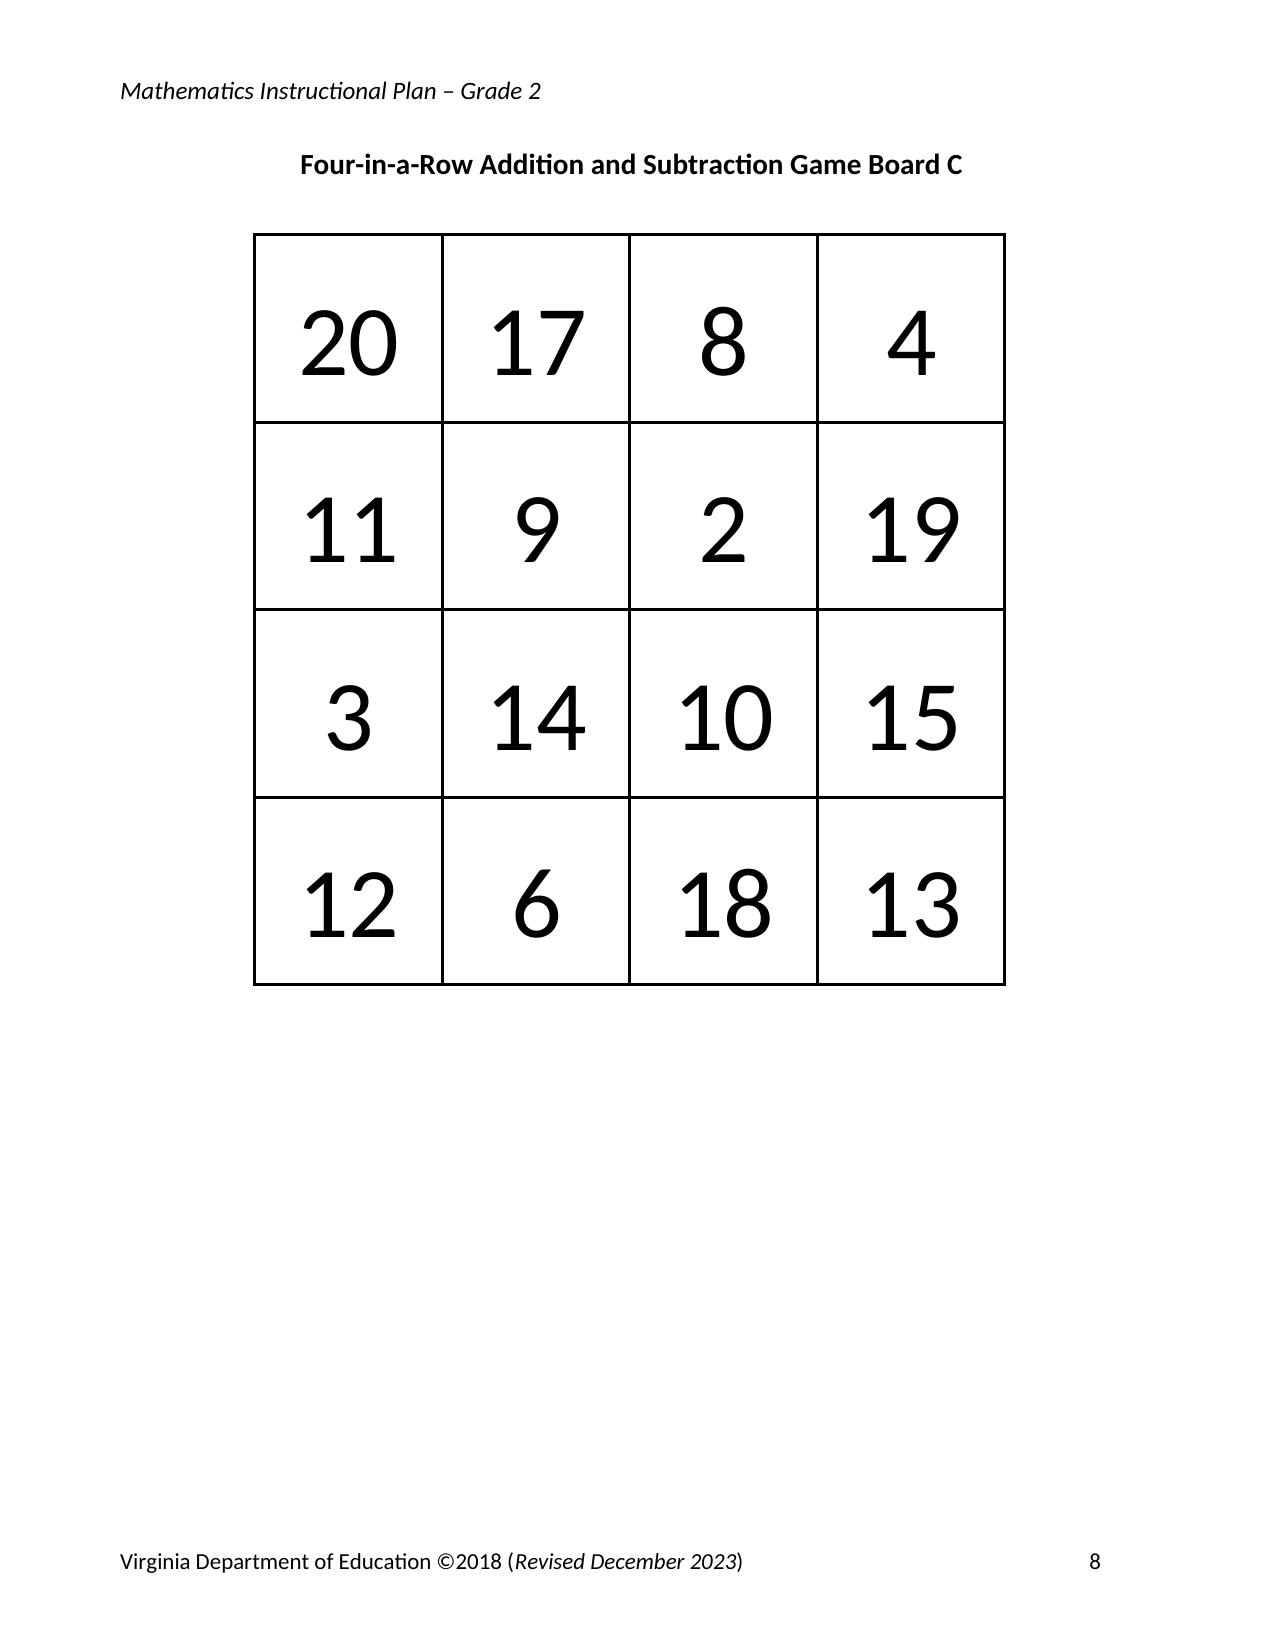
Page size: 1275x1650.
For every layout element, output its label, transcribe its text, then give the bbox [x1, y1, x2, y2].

subtitle Four-in-a-Row Addition and Subtraction Game Board C [120, 146, 1143, 182]
